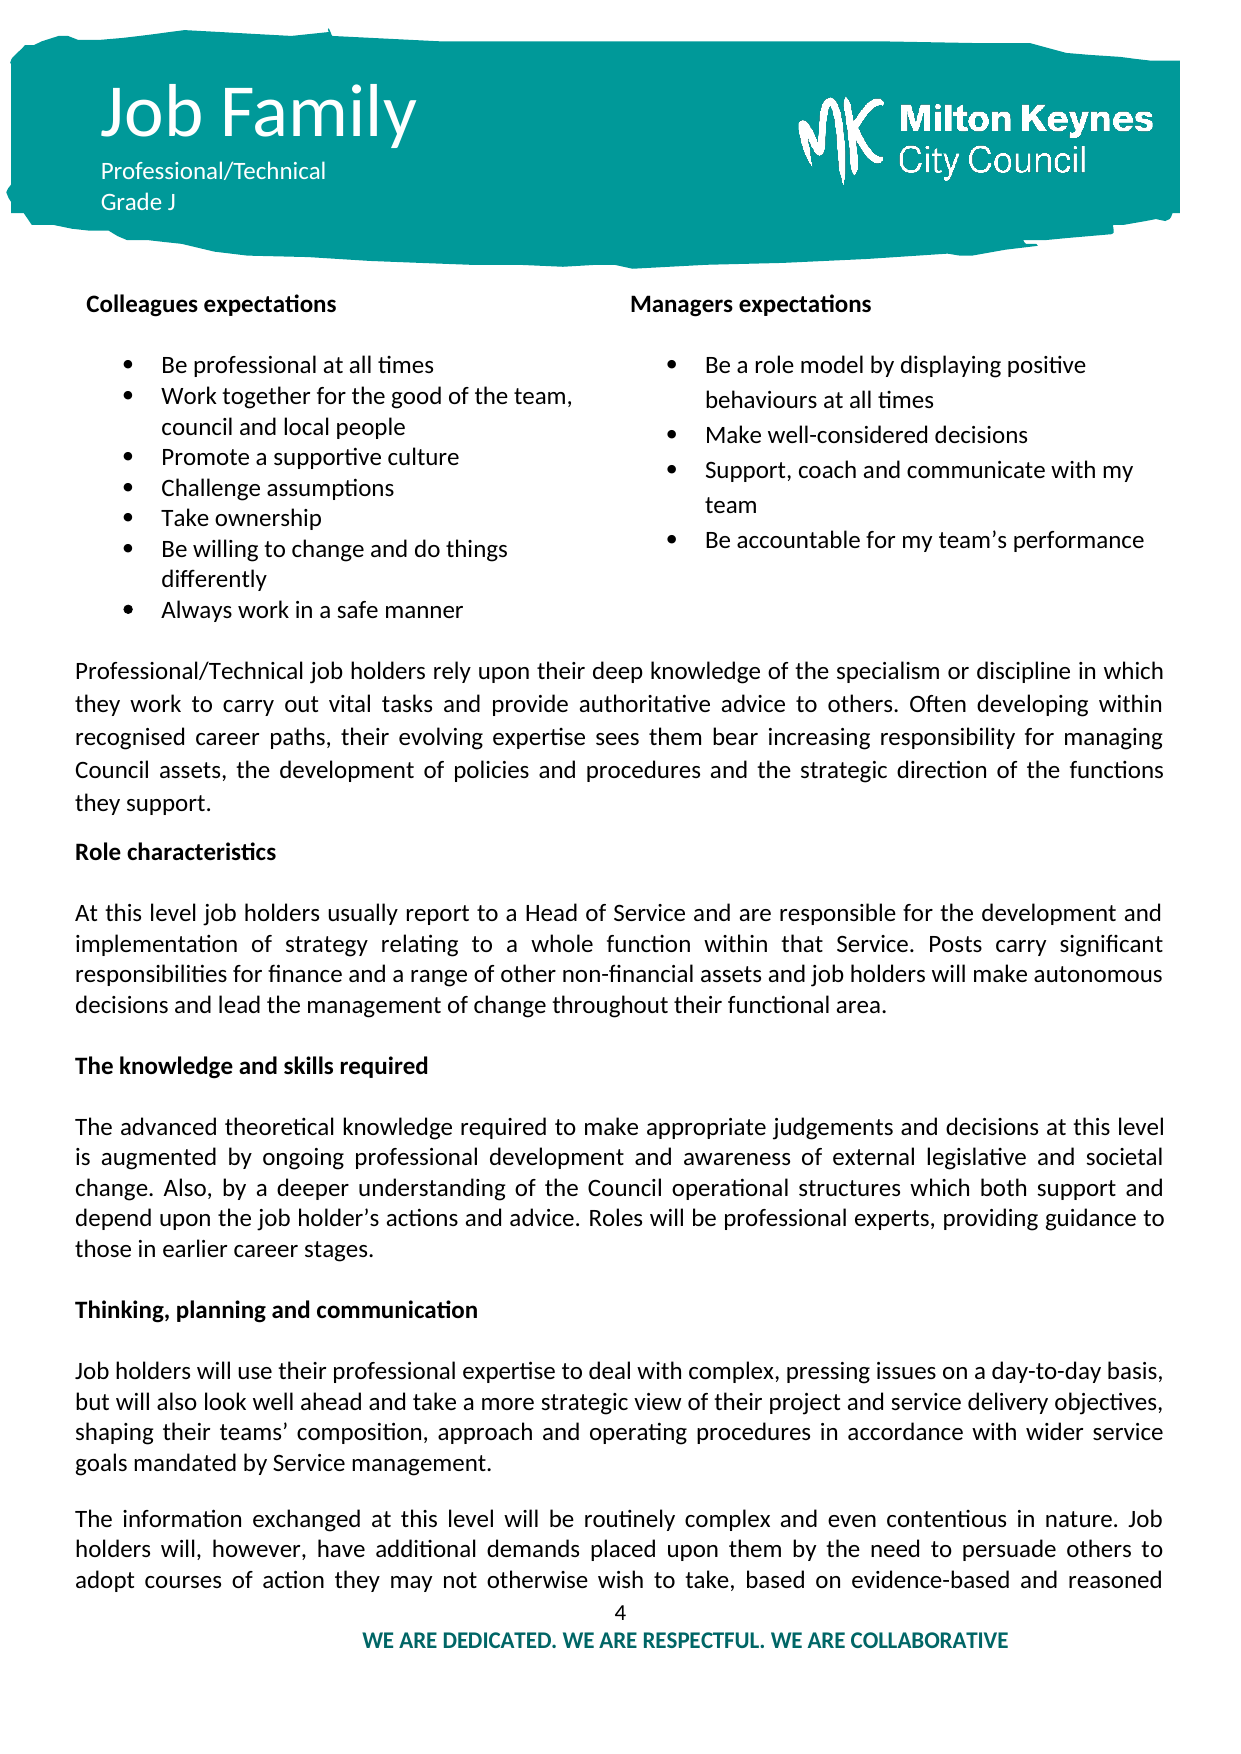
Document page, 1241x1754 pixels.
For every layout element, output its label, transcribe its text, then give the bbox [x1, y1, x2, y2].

picture [798, 96, 1153, 186]
text Job holders will use their professional expertise to deal with complex, pressing issues on a day-to-day basis, but will also look well ahead and take a more strategic view of their project and service delivery objectives, shaping their teams’ composition, approach and operating procedures in accordance with wider service goals mandated by Service management. [75, 1355, 1165, 1477]
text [75, 1503, 1165, 1594]
table_header Colleagues expectations Be professional at all times Work together for the good of the team, council and local people Promote a supportive culture Challenge assumptions Take ownership Be willing to change and do things differently Always work in a safe manner [75, 289, 618, 655]
subtitle Role characteristics [75, 836, 1165, 867]
table_header Managers expectations Be a role model by displaying positive behaviours at all times Make well-considered decisions Support, coach and communicate with my team Be accountable for my team’s performance [619, 289, 1162, 655]
text Professional/Technical job holders rely upon their deep knowledge of the specialism or discipline in which they work to carry out vital tasks and provide authoritative advice to others. Often developing within recognised career paths, their evolving expertise sees them bear increasing responsibility for managing Council assets, the development of policies and procedures and the strategic direction of the functions they support. [75, 655, 1165, 817]
text At this level job holders usually report to a Head of Service and are responsible for the development and implementation of strategy relating to a whole function within that Service. Posts carry significant responsibilities for finance and a range of other non-financial assets and job holders will make autonomous decisions and lead the management of change throughout their functional area. [75, 897, 1165, 1019]
subtitle The knowledge and skills required [75, 1050, 1165, 1081]
subtitle Thinking, planning and communication [75, 1294, 1165, 1325]
text The advanced theoretical knowledge required to make appropriate judgements and decisions at this level is augmented by ongoing professional development and awareness of external legislative and societal change. Also, by a deeper understanding of the Council operational structures which both support and depend upon the job holder’s actions and advice. Roles will be professional experts, providing guidance to those in earlier career stages. [75, 1111, 1165, 1264]
